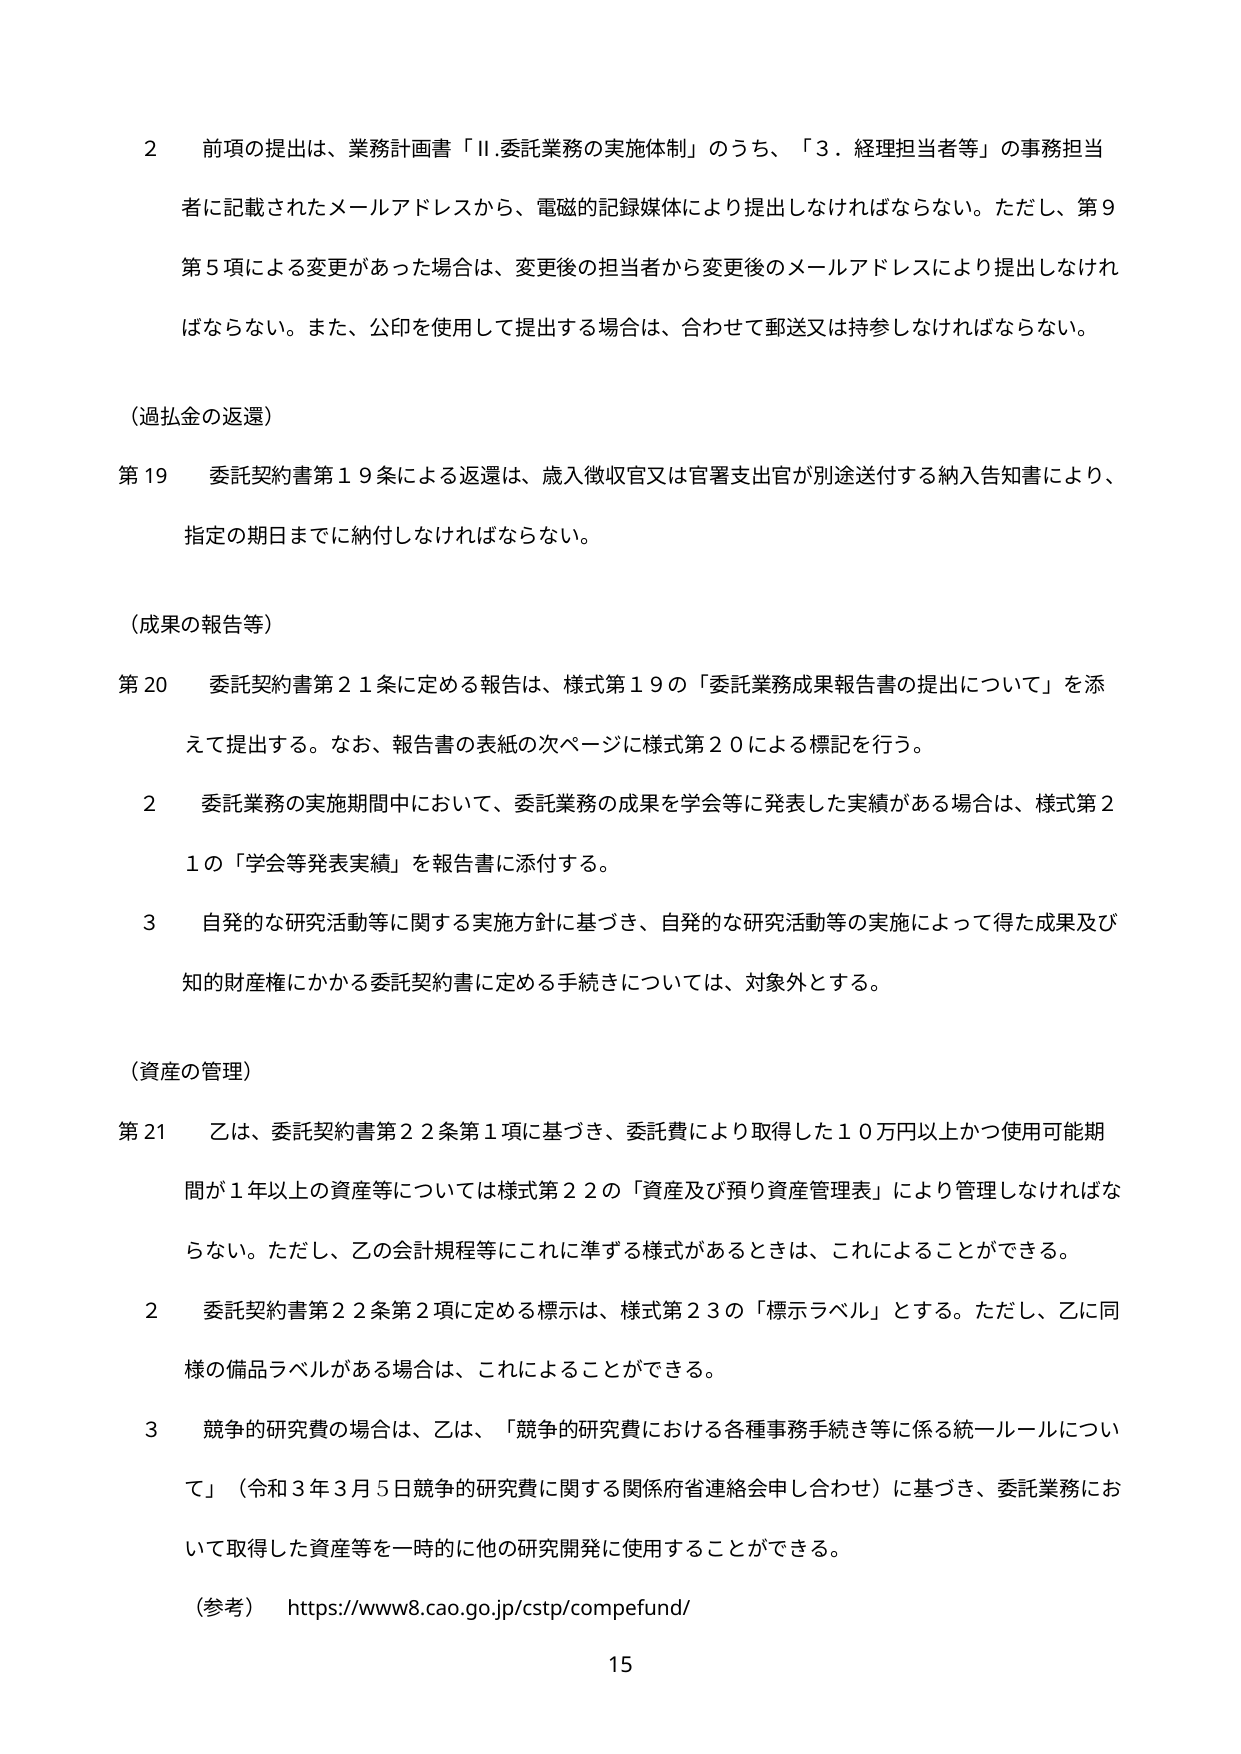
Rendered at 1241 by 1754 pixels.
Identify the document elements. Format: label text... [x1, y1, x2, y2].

text ３ 自発的な研究活動等に関する実施方針に基づき、自発的な研究活動等の実施によって得た成果及び知的財産権にかかる委託契約書に定める手続きについては、対象外とする。 [118, 892, 1122, 1011]
text （過払金の返還） [118, 385, 1122, 445]
text ２ 委託業務の実施期間中において、委託業務の成果を学会等に発表した実績がある場合は、様式第２１の「学会等発表実績」を報告書に添付する。 [118, 773, 1122, 892]
text ２ 前項の提出は、業務計画書「Ⅱ.委託業務の実施体制」のうち、「３．経理担当者等」の事務担当者に記載されたメールアドレスから、電磁的記録媒体により提出しなければならない。ただし、第９第５項による変更があった場合は、変更後の担当者から変更後のメールアドレスにより提出しなければならない。また、公印を使用して提出する場合は、合わせて郵送又は持参しなければならない。 [140, 117, 1122, 356]
text （資産の管理） [118, 1041, 1122, 1100]
text （成果の報告等） [118, 594, 1122, 653]
text ２ 委託契約書第２２条第２項に定める標示は、様式第２３の「標示ラベル」とする。ただし、乙に同様の備品ラベルがある場合は、これによることができる。 [141, 1279, 1122, 1398]
text 第20 委託契約書第２１条に定める報告は、様式第１９の「委託業務成果報告書の提出について」を添えて提出する。なお、報告書の表紙の次ページに様式第２０による標記を行う。 [118, 653, 1122, 773]
text 第19 委託契約書第１９条による返還は、歳入徴収官又は官署支出官が別途送付する納入告知書により、指定の期日までに納付しなければならない。 [118, 445, 1122, 564]
text 第21 乙は、委託契約書第２２条第１項に基づき、委託費により取得した１０万円以上かつ使用可能期間が１年以上の資産等については様式第２２の「資産及び預り資産管理表」により管理しなければならない。ただし、乙の会計規程等にこれに準ずる様式があるときは、これによることができる。 [118, 1100, 1122, 1279]
text （参考） https://www8.cao.go.jp/cstp/compefund/ [141, 1577, 1122, 1637]
text ３ 競争的研究費の場合は、乙は、「競争的研究費における各種事務手続き等に係る統一ルールについて」（令和３年３月５日競争的研究費に関する関係府省連絡会申し合わせ）に基づき、委託業務において取得した資産等を一時的に他の研究開発に使用することができる。 [141, 1398, 1122, 1577]
